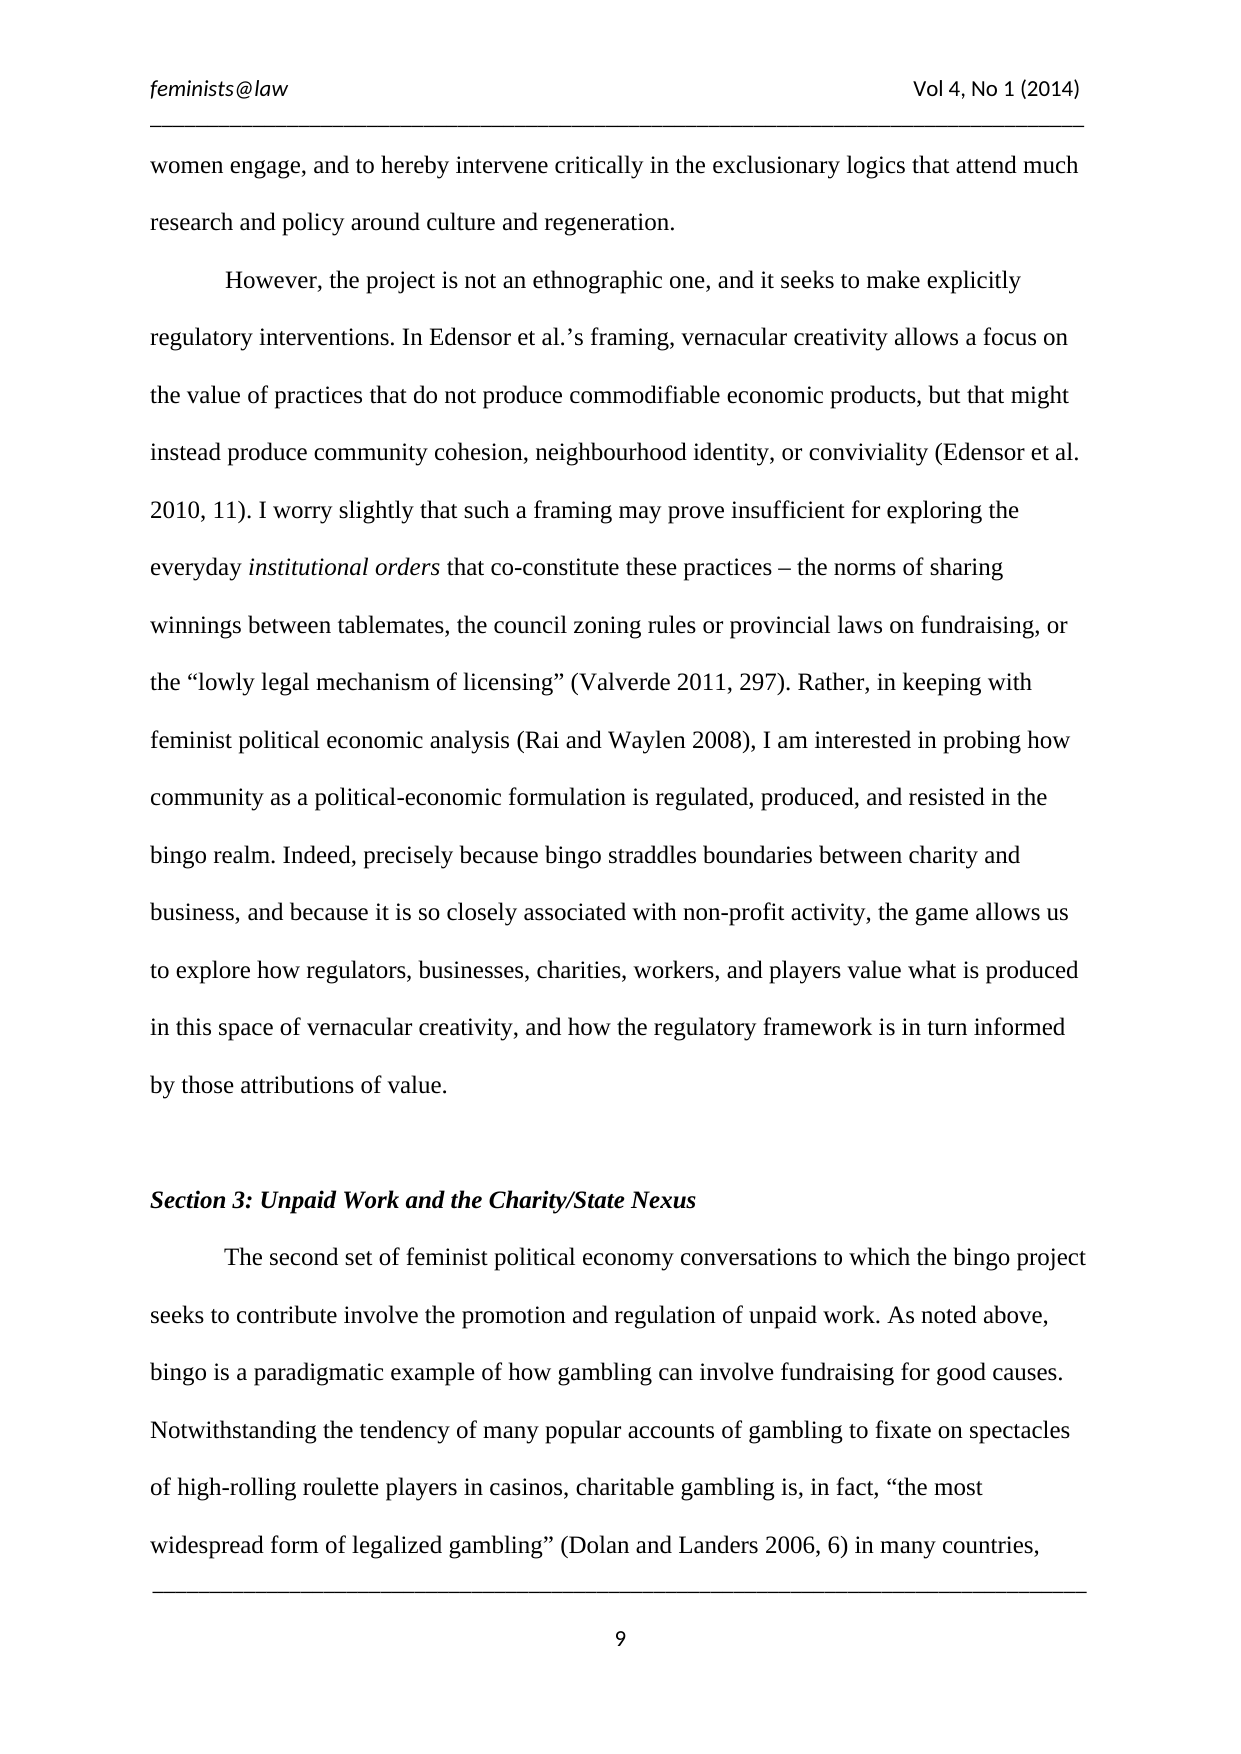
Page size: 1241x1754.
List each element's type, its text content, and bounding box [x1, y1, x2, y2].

text However, the project is not an ethnographic one, and it seeks to make explicitly regulatory interventions. In Edensor et al.’s framing, vernacular creativity allows a focus on the value of practices that do not produce commodifiable economic products, but that might instead produce community cohesion, neighbourhood identity, or conviviality (Edensor et al. 2010, 11). I worry slightly that such a framing may prove insufficient for exploring the everyday institutional orders that co-constitute these practices – the norms of sharing winnings between tablemates, the council zoning rules or provincial laws on fundraising, or the “lowly legal mechanism of licensing” (Valverde 2011, 297). Rather, in keeping with feminist political economic analysis (Rai and Waylen 2008), I am interested in probing how community as a political-economic formulation is regulated, produced, and resisted in the bingo realm. Indeed, precisely because bingo straddles boundaries between charity and business, and because it is so closely associated with non-profit activity, the game allows us to explore how regulators, businesses, charities, workers, and players value what is produced in this space of vernacular creativity, and how the regulatory framework is in turn informed by those attributions of value. [150, 265, 1090, 1099]
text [150, 1242, 1090, 1559]
text Section 3: Unpaid Work and the Charity/State Nexus [150, 1185, 1090, 1214]
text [150, 150, 1090, 236]
